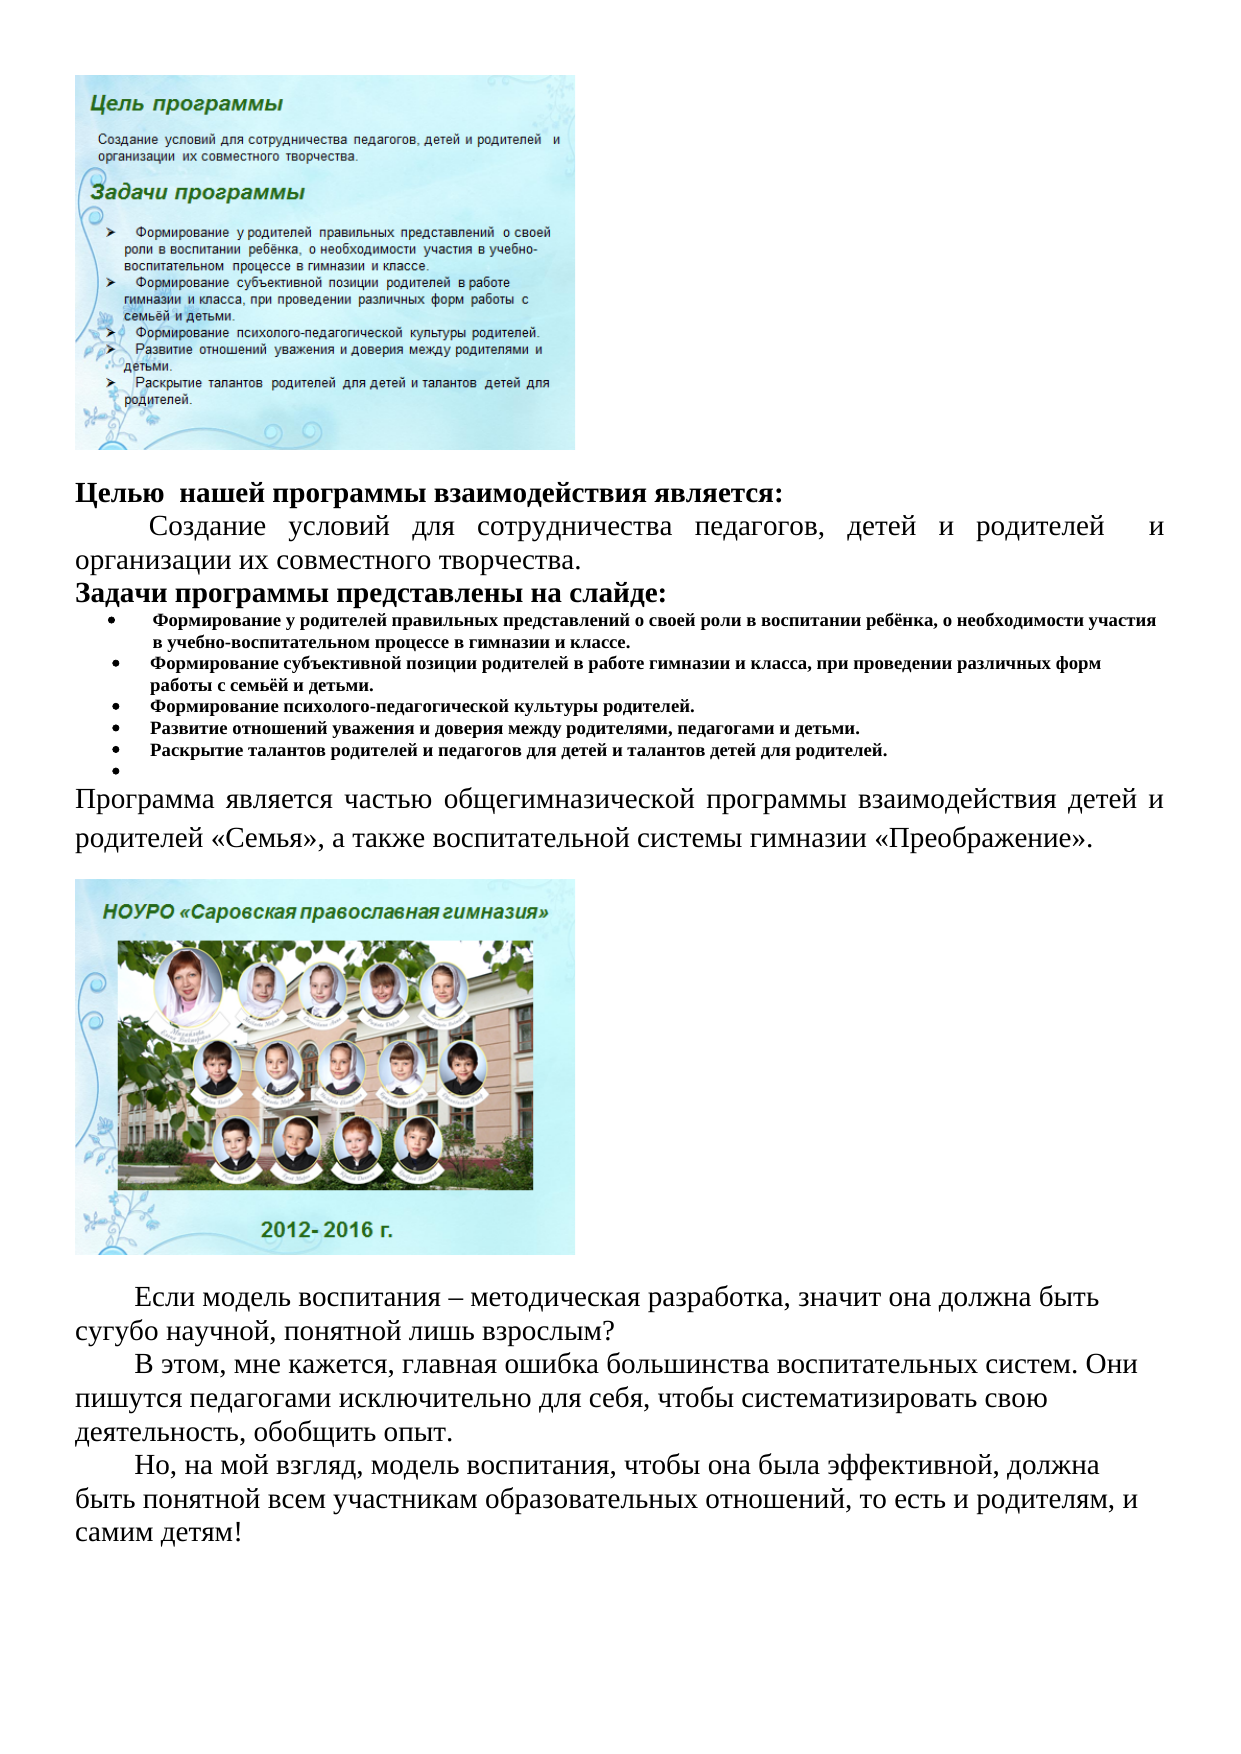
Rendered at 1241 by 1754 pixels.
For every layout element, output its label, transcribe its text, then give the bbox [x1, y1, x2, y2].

list Формирование у родителей правильных представлений о своей роли в воспитании ребёнка, о необходимости участия в учебно-воспитательном процессе в гимназии и классе. [108, 609, 1165, 652]
text Создание условий для сотрудничества педагогов, детей и родителей и организации их совместного творчества. [75, 508, 1165, 576]
text Целью нашей программы взаимодействия является: [75, 475, 1165, 508]
list Раскрытие талантов родителей и педагогов для детей и талантов детей для родителей. [112, 738, 1165, 760]
picture [75, 879, 575, 1255]
list Развитие отношений уважения и доверия между родителями, педагогами и детьми. [112, 717, 1165, 738]
list Формирование психолого-педагогической культуры родителей. [112, 695, 1165, 717]
list Формирование субъективной позиции родителей в работе гимназии и класса, при проведении различных форм работы с семьёй и детьми. [112, 652, 1165, 695]
text В этом, мне кажется, главная ошибка большинства воспитательных систем. Они пишутся педагогами исключительно для себя, чтобы систематизировать свою деятельность, обобщить опыт. [75, 1347, 1165, 1447]
text Задачи программы представлены на слайде: [75, 576, 1165, 609]
text Если модель воспитания – методическая разработка, значит она должна быть сугубо научной, понятной лишь взрослым? [75, 1279, 1165, 1347]
text Программа является частью общегимназической программы взаимодействия детей и родителей «Семья», а также воспитательной системы гимназии «Преображение». [75, 782, 1165, 854]
picture [75, 75, 575, 450]
text Но, на мой взгляд, модель воспитания, чтобы она была эффективной, должна быть понятной всем участникам образовательных отношений, то есть и родителям, и самим детям! [75, 1447, 1165, 1548]
